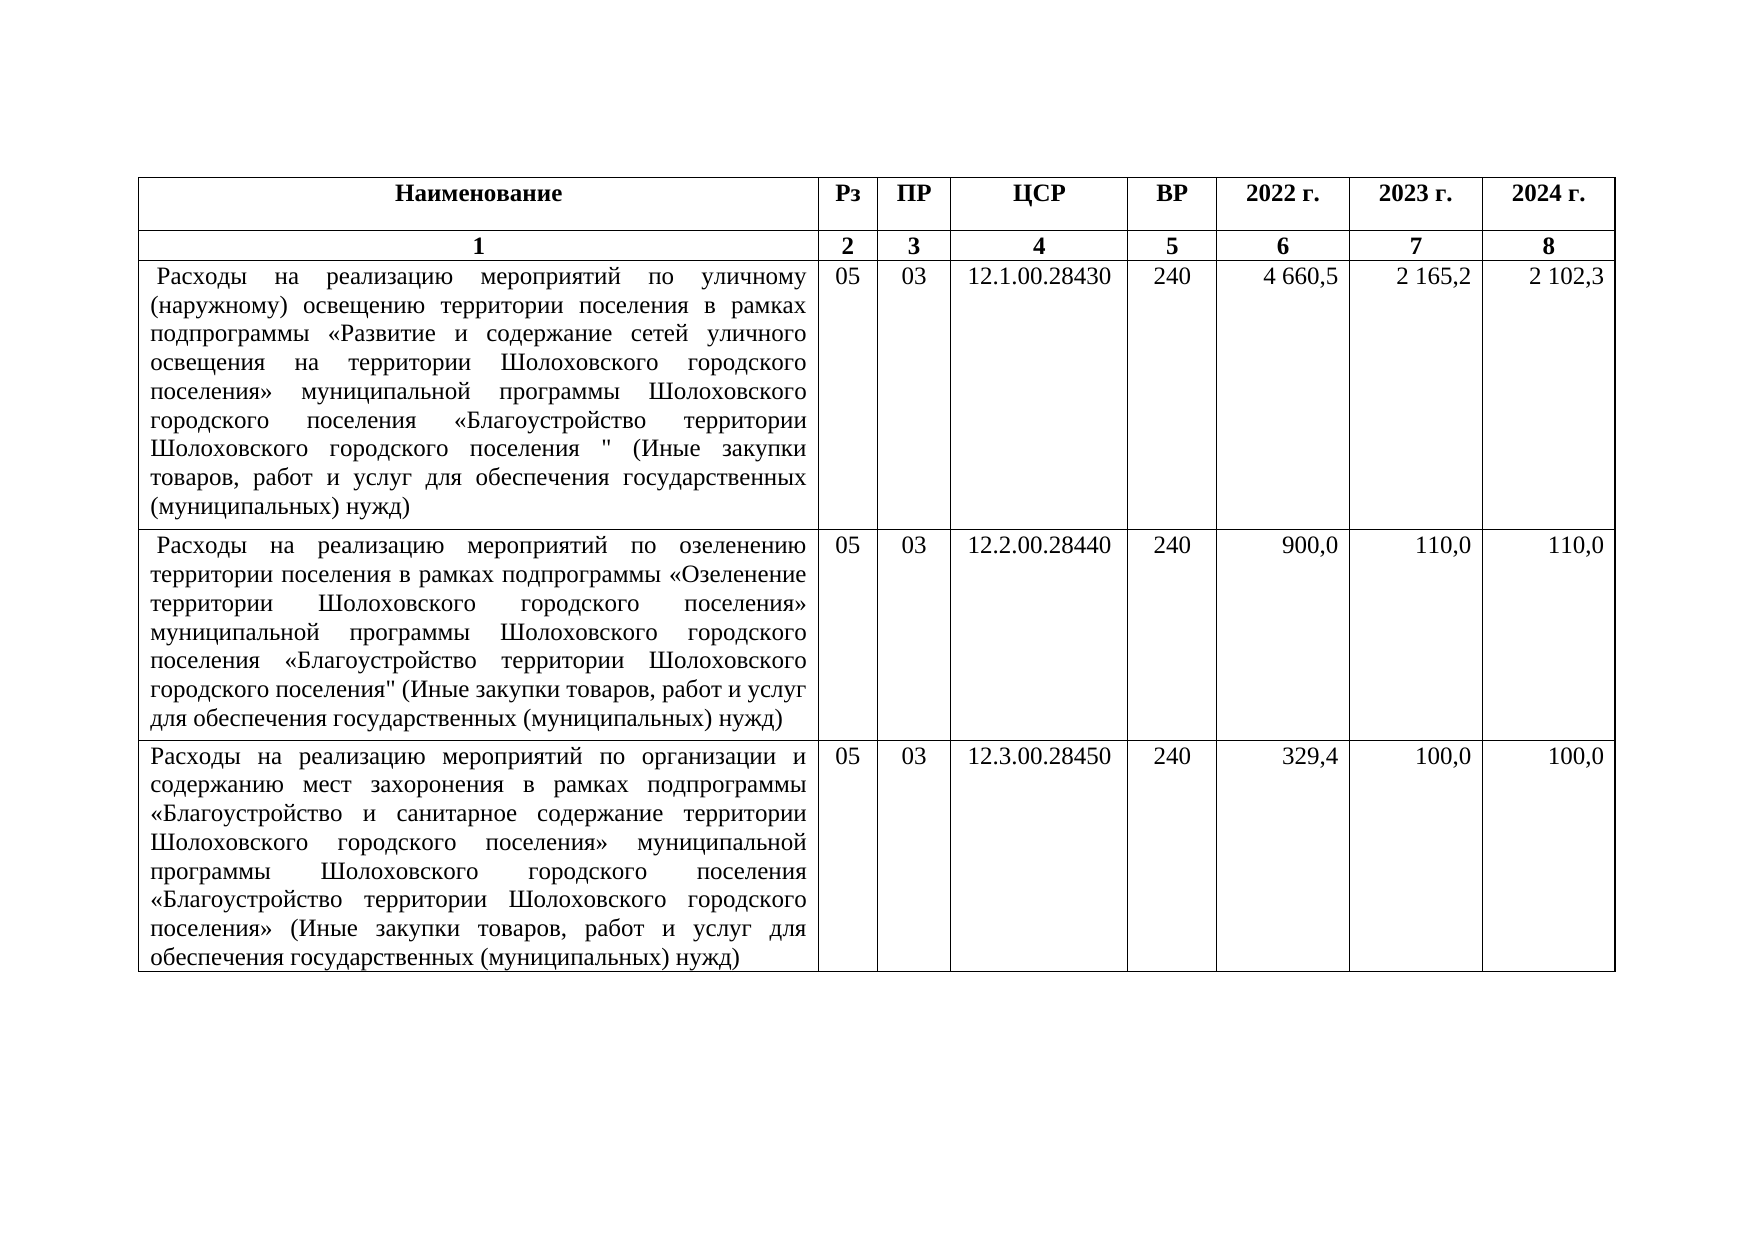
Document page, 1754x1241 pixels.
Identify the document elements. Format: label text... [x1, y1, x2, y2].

table_cell 12.2.00.28440 [951, 530, 1127, 740]
table_header 2023 г. [1350, 178, 1482, 230]
table_cell Расходы на реализацию мероприятий по озеленению территории поселения в рамках подпрограммы «Озеленение территории Шолоховского городского поселения» муниципальной программы Шолоховского городского поселения «Благоустройство территории Шолоховского городского поселения" (Иные закупки товаров, работ и услуг для обеспечения государственных (муниципальных) нужд) [139, 530, 818, 740]
table_cell 3 [878, 231, 950, 260]
table_cell 03 [878, 261, 950, 529]
table_cell Расходы на реализацию мероприятий по организации и содержанию мест захоронения в рамках подпрограммы «Благоустройство и санитарное содержание территории Шолоховского городского поселения» муниципальной программы Шолоховского городского поселения «Благоустройство территории Шолоховского городского поселения» (Иные закупки товаров, работ и услуг для обеспечения государственных (муниципальных) нужд) [139, 741, 818, 971]
table_header 2022 г. [1217, 178, 1349, 230]
table_cell 240 [1128, 741, 1216, 971]
table_header Наименование [139, 178, 818, 230]
table_cell 8 [1483, 231, 1614, 260]
table_cell 7 [1350, 231, 1482, 260]
table_header ВР [1128, 178, 1216, 230]
table_cell 110,0 [1483, 530, 1614, 740]
table_cell 240 [1128, 261, 1216, 529]
table_cell 05 [819, 261, 877, 529]
table_cell 03 [878, 530, 950, 740]
table_cell 12.1.00.28430 [951, 261, 1127, 529]
table_cell 03 [878, 741, 950, 971]
table_cell 240 [1128, 530, 1216, 740]
table_cell 1 [139, 231, 818, 260]
table_cell 2 [819, 231, 877, 260]
table_cell 05 [819, 530, 877, 740]
table_cell 4 [951, 231, 1127, 260]
table_cell 6 [1217, 231, 1349, 260]
table_cell 4 660,5 [1217, 261, 1349, 529]
table_cell 900,0 [1217, 530, 1349, 740]
table_cell 12.3.00.28450 [951, 741, 1127, 971]
table_cell 5 [1128, 231, 1216, 260]
table_cell Расходы на реализацию мероприятий по уличному (наружному) освещению территории поселения в рамках подпрограммы «Развитие и содержание сетей уличного освещения на территории Шолоховского городского поселения» муниципальной программы Шолоховского городского поселения «Благоустройство территории Шолоховского городского поселения " (Иные закупки товаров, работ и услуг для обеспечения государственных (муниципальных) нужд) [139, 261, 818, 529]
table_cell 100,0 [1483, 741, 1614, 971]
table_cell 05 [819, 741, 877, 971]
table_header ПР [878, 178, 950, 230]
table_cell 329,4 [1217, 741, 1349, 971]
table_cell 100,0 [1350, 741, 1482, 971]
table_cell 2 165,2 [1350, 261, 1482, 529]
table_cell 2 102,3 [1483, 261, 1614, 529]
table_header 2024 г. [1483, 178, 1614, 230]
table_header ЦСР [951, 178, 1127, 230]
table_cell 110,0 [1350, 530, 1482, 740]
table_header Рз [819, 178, 877, 230]
